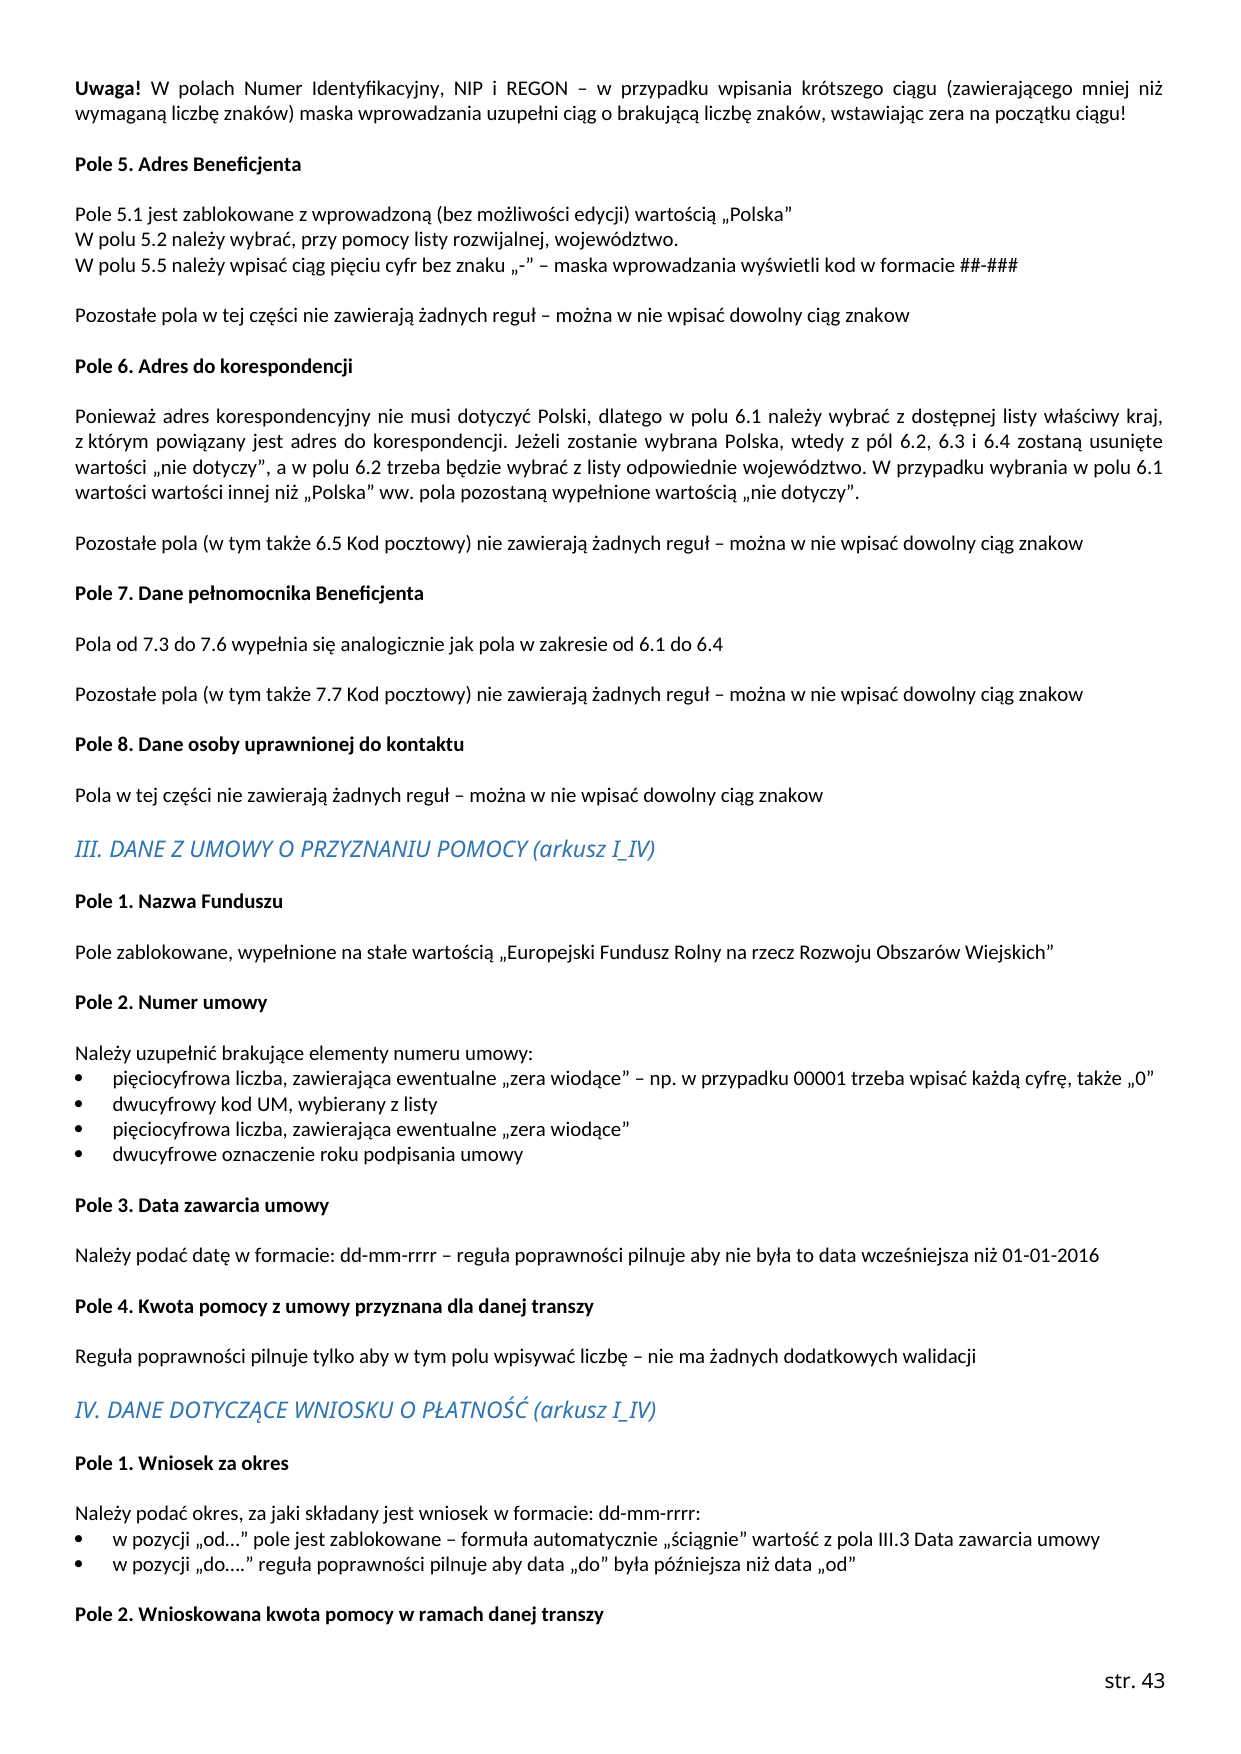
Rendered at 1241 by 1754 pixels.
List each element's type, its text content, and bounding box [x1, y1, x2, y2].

text Reguła poprawności pilnuje tylko aby w tym polu wpisywać liczbę – nie ma żadnych dodatkowych walidacji [75, 1343, 1165, 1369]
text Pole 8. Dane osoby uprawnionej do kontaktu [75, 732, 1165, 757]
text Należy uzupełnić brakujące elementy numeru umowy: [75, 1040, 1165, 1065]
list dwucyfrowe oznaczenie roku podpisania umowy [75, 1142, 1165, 1167]
text Pole 2. Wnioskowana kwota pomocy w ramach danej transzy [75, 1602, 1165, 1627]
subtitle III. DANE Z UMOWY O PRZYZNANIU POMOCY (arkusz I_IV) [75, 832, 1165, 864]
text Pole 5. Adres Beneficjenta [75, 151, 1165, 176]
text Pole 6. Adres do korespondencji [75, 353, 1165, 378]
list W polu 5.2 należy wybrać, przy pomocy listy rozwijalnej, województwo. [75, 227, 1165, 252]
text Pola w tej części nie zawierają żadnych reguł – można w nie wpisać dowolny ciąg znakow [75, 782, 1165, 807]
text Pole 3. Data zawarcia umowy [75, 1192, 1165, 1217]
list Ponieważ adres korespondencyjny nie musi dotyczyć Polski, dlatego w polu 6.1 należy wybrać z dostępnej listy właściwy kraj, z którym powiązany jest adres do korespondencji. Jeżeli zostanie wybrana Polska, wtedy z pól 6.2, 6.3 i 6.4 zostaną usunięte wartości „nie dotyczy”, a w polu 6.2 trzeba będzie wybrać z listy odpowiednie województwo. W przypadku wybrania w polu 6.1 wartości wartości innej niż „Polska” ww. pola pozostaną wypełnione wartością „nie dotyczy”. [75, 403, 1165, 505]
list Pole 5.1 jest zablokowane z wprowadzoną (bez możliwości edycji) wartością „Polska” [75, 201, 1165, 227]
subtitle IV. DANE DOTYCZĄCE WNIOSKU O PŁATNOŚĆ (arkusz I_IV) [75, 1394, 1165, 1425]
text Należy podać okres, za jaki składany jest wniosek w formacie: dd-mm-rrrr: [75, 1500, 1165, 1526]
text Należy podać datę w formacie: dd-mm-rrrr – reguła poprawności pilnuje aby nie była to data wcześniejsza niż 01-01-2016 [75, 1242, 1165, 1268]
list pięciocyfrowa liczba, zawierająca ewentualne „zera wiodące” [75, 1116, 1165, 1142]
list dwucyfrowy kod UM, wybierany z listy [75, 1091, 1165, 1116]
list Pola od 7.3 do 7.6 wypełnia się analogicznie jak pola w zakresie od 6.1 do 6.4 [75, 631, 1165, 656]
text Pole 7. Dane pełnomocnika Beneficjenta [75, 580, 1165, 606]
list W polu 5.5 należy wpisać ciąg pięciu cyfr bez znaku „-” – maska wprowadzania wyświetli kod w formacie ##-### [75, 252, 1165, 277]
text Pole 4. Kwota pomocy z umowy przyznana dla danej transzy [75, 1293, 1165, 1318]
text Pole 2. Numer umowy [75, 989, 1165, 1015]
text Pole 1. Nazwa Funduszu [75, 889, 1165, 914]
list w pozycji „od…” pole jest zablokowane – formuła automatycznie „ściągnie” wartość z pola III.3 Data zawarcia umowy [75, 1526, 1165, 1551]
list Pole zablokowane, wypełnione na stałe wartością „Europejski Fundusz Rolny na rzecz Rozwoju Obszarów Wiejskich” [75, 939, 1165, 964]
list w pozycji „do….” reguła poprawności pilnuje aby data „do” była późniejsza niż data „od” [75, 1551, 1165, 1577]
list pięciocyfrowa liczba, zawierająca ewentualne „zera wiodące” – np. w przypadku 00001 trzeba wpisać każdą cyfrę, także „0” [75, 1065, 1165, 1091]
list Pozostałe pola (w tym także 7.7 Kod pocztowy) nie zawierają żadnych reguł – można w nie wpisać dowolny ciąg znakow [75, 681, 1165, 707]
list Pozostałe pola w tej części nie zawierają żadnych reguł – można w nie wpisać dowolny ciąg znakow [75, 302, 1165, 328]
text Pole 1. Wniosek za okres [75, 1450, 1165, 1475]
list Pozostałe pola (w tym także 6.5 Kod pocztowy) nie zawierają żadnych reguł – można w nie wpisać dowolny ciąg znakow [75, 530, 1165, 555]
list Uwaga! W polach Numer Identyfikacyjny, NIP i REGON – w przypadku wpisania krótszego ciągu (zawierającego mniej niż wymaganą liczbę znaków) maska wprowadzania uzupełni ciąg o brakującą liczbę znaków, wstawiając zera na początku ciągu! [75, 75, 1165, 126]
